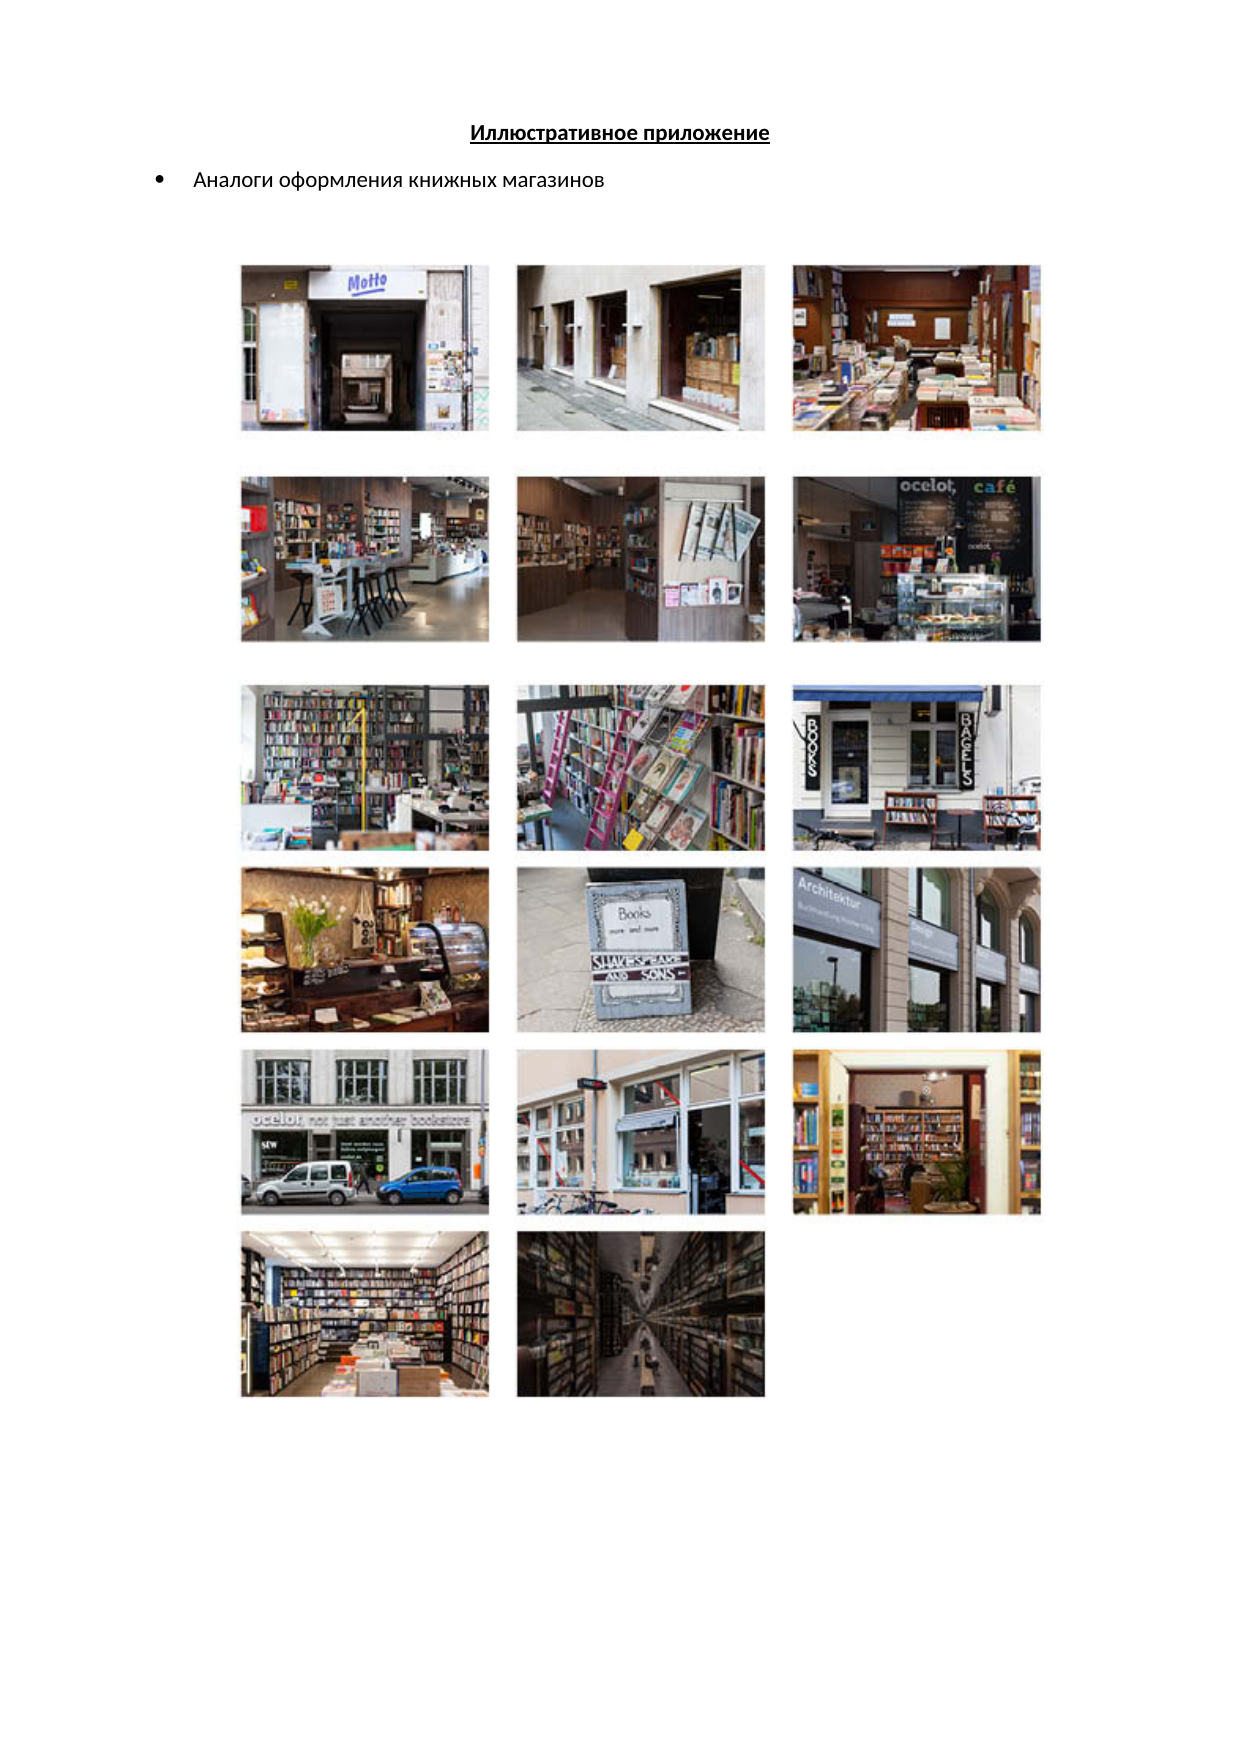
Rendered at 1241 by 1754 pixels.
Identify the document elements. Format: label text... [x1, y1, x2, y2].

text Иллюстративное приложение [118, 118, 1122, 146]
list Аналоги оформления книжных магазинов [156, 165, 1122, 193]
